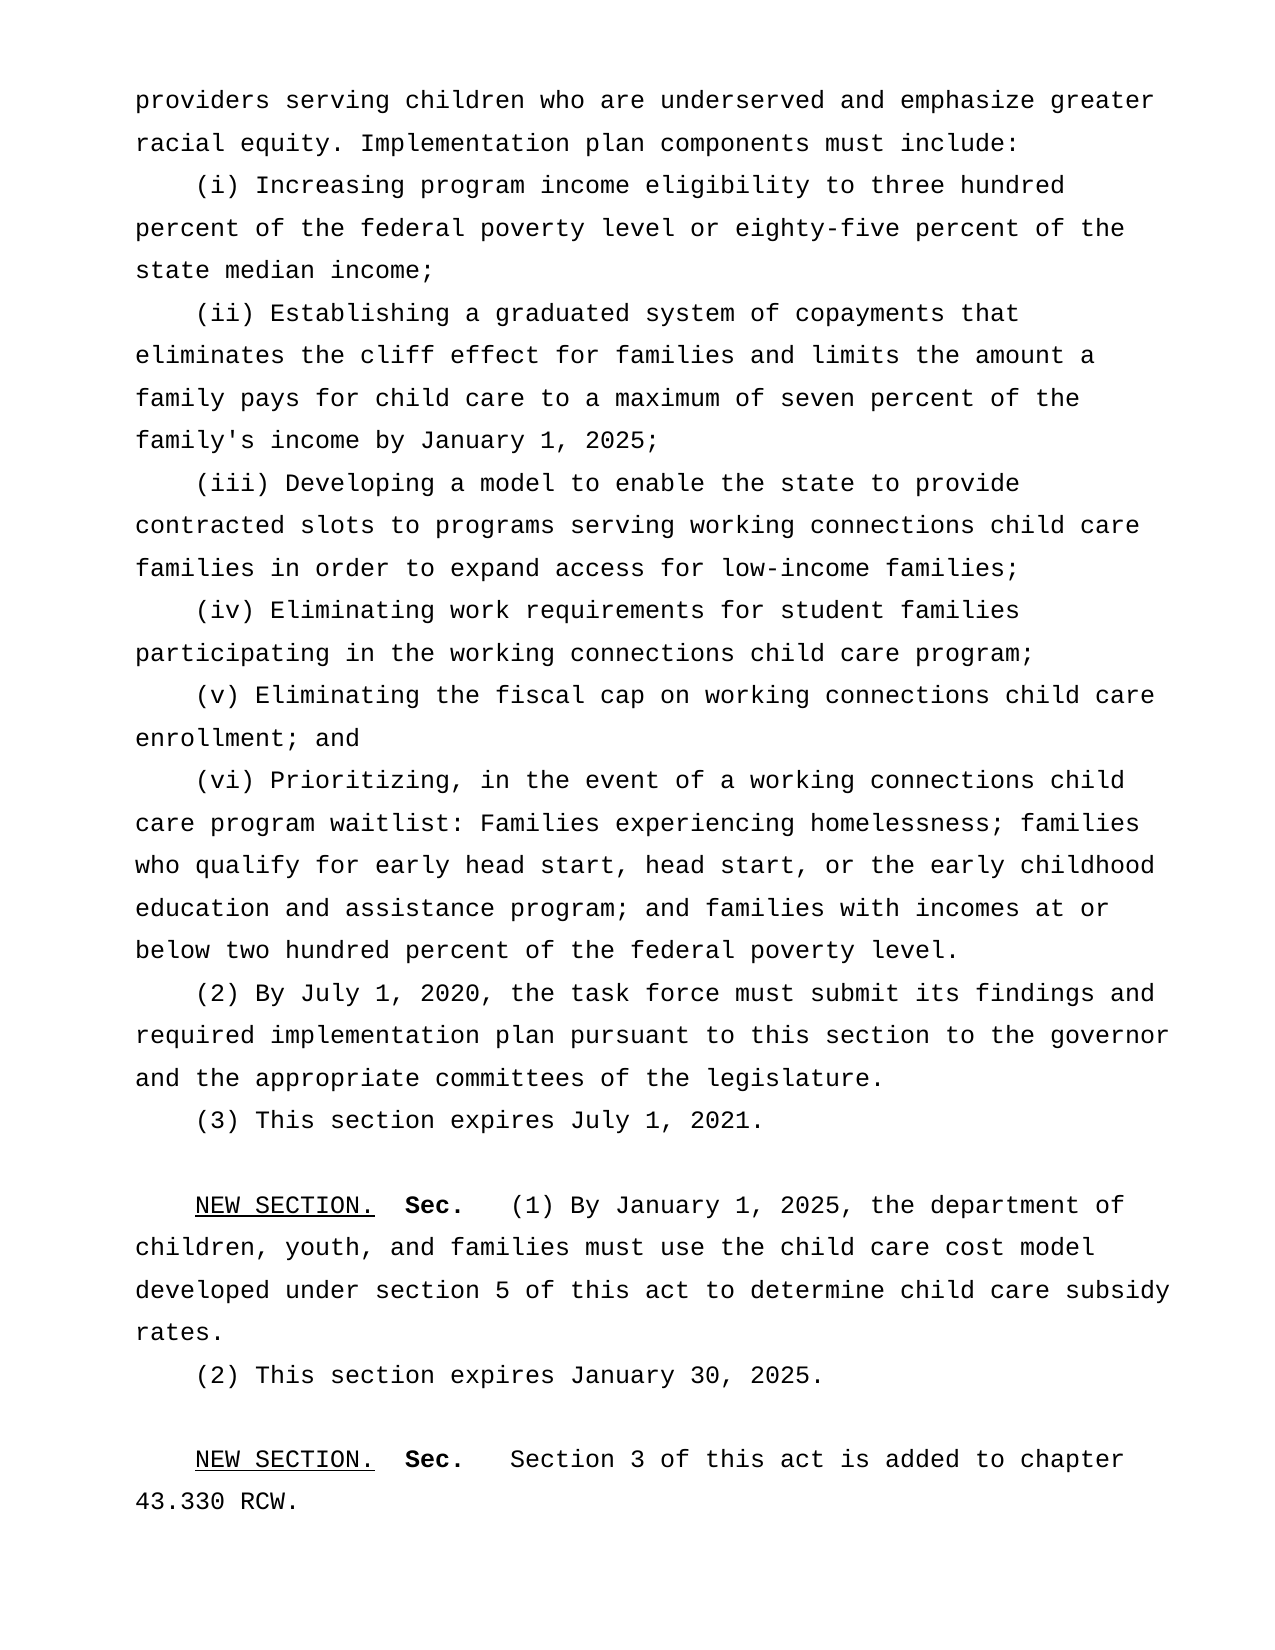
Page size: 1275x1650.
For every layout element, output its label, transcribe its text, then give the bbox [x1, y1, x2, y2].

text (3) This section expires July 1, 2021. [135, 1095, 1170, 1137]
text (ii) Establishing a graduated system of copayments that eliminates the cliff effect for families and limits the amount a family pays for child care to a maximum of seven percent of the family's income by January 1, 2025; [135, 287, 1170, 457]
text (iv) Eliminating work requirements for student families participating in the working connections child care program; [135, 585, 1170, 670]
text NEW SECTION. Sec. (1) By January 1, 2025, the department of children, youth, and families must use the child care cost model developed under section 5 of this act to determine child care subsidy rates. [135, 1179, 1170, 1349]
text (v) Eliminating the fiscal cap on working connections child care enrollment; and [135, 670, 1170, 755]
text NEW SECTION. Sec. Section 3 of this act is added to chapter 43.330 RCW. [135, 1433, 1170, 1518]
text (vi) Prioritizing, in the event of a working connections child care program waitlist: Families experiencing homelessness; families who qualify for early head start, head start, or the early childhood education and assistance program; and families with incomes at or below two hundred percent of the federal poverty level. [135, 755, 1170, 967]
text (2) By July 1, 2020, the task force must submit its findings and required implementation plan pursuant to this section to the governor and the appropriate committees of the legislature. [135, 967, 1170, 1095]
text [135, 75, 1170, 160]
text (i) Increasing program income eligibility to three hundred percent of the federal poverty level or eighty-five percent of the state median income; [135, 160, 1170, 287]
text (iii) Developing a model to enable the state to provide contracted slots to programs serving working connections child care families in order to expand access for low-income families; [135, 457, 1170, 585]
text (2) This section expires January 30, 2025. [135, 1349, 1170, 1392]
